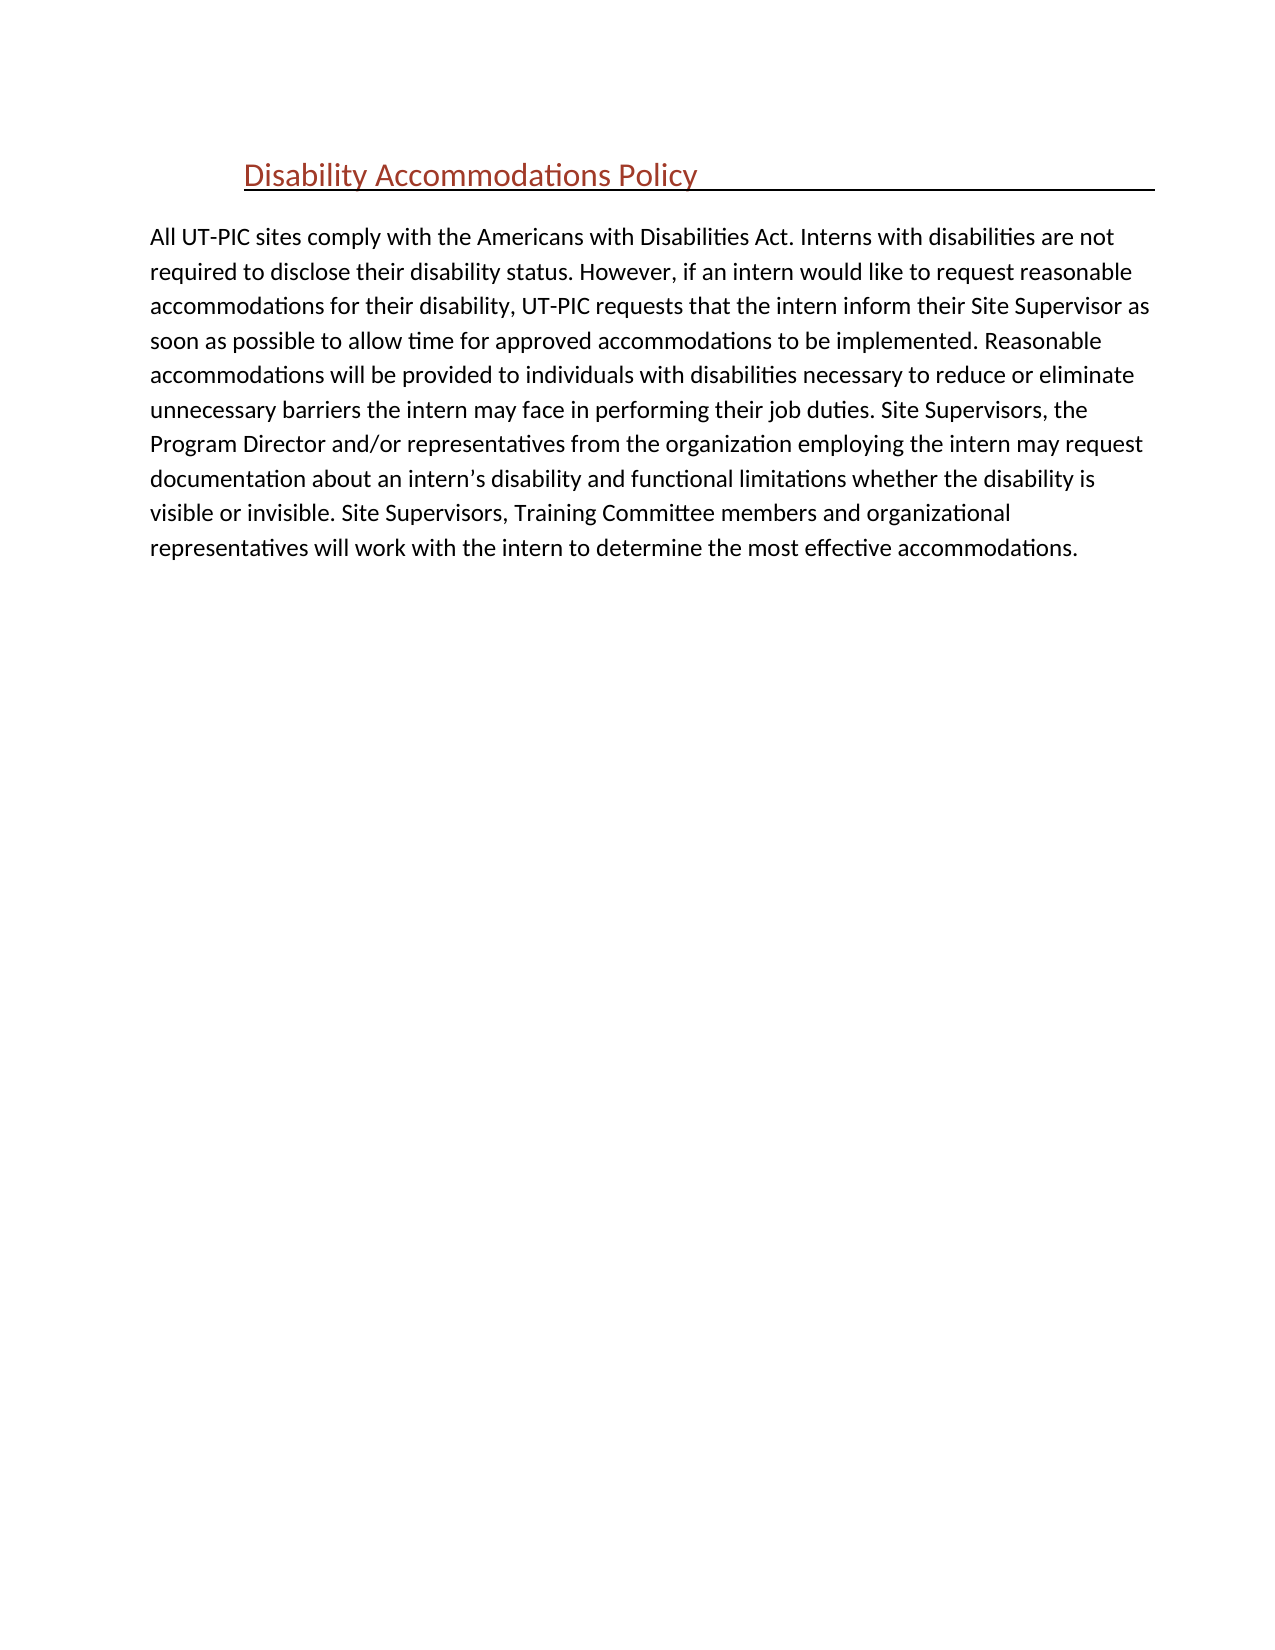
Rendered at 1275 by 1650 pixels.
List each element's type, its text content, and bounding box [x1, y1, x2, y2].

text All UT-PIC sites comply with the Americans with Disabilities Act. Interns with disabilities are not required to disclose their disability status. However, if an intern would like to request reasonable accommodations for their disability, UT-PIC requests that the intern inform their Site Supervisor as soon as possible to allow time for approved accommodations to be implemented. Reasonable accommodations will be provided to individuals with disabilities necessary to reduce or eliminate unnecessary barriers the intern may face in performing their job duties. Site Supervisors, the Program Director and/or representatives from the organization employing the intern may request documentation about an intern’s disability and functional limitations whether the disability is visible or invisible. Site Supervisors, Training Committee members and organizational representatives will work with the intern to determine the most effective accommodations. [150, 222, 1153, 562]
subtitle Disability Accommodations Policy [150, 154, 1223, 195]
